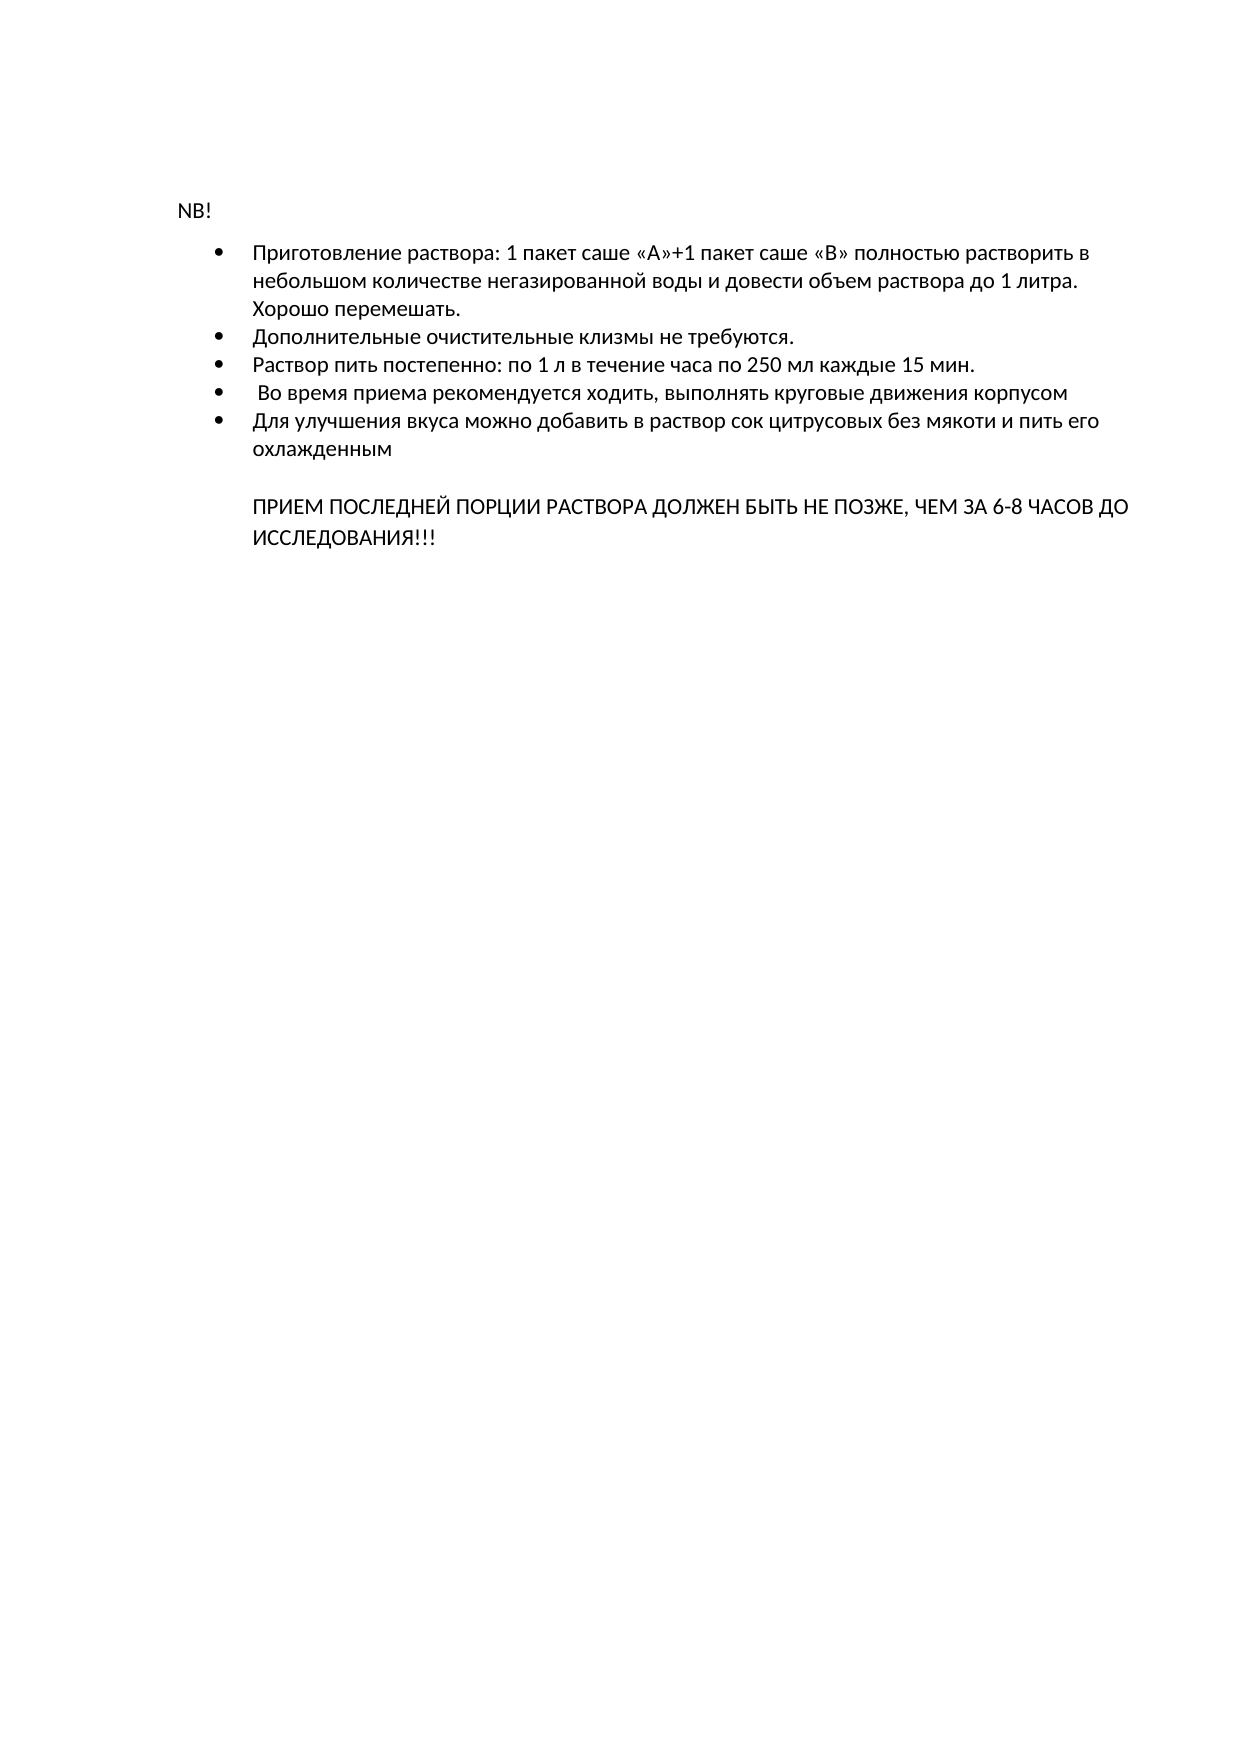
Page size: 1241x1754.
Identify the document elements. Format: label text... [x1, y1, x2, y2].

list Во время приема рекомендуется ходить, выполнять круговые движения корпусом [215, 378, 1152, 406]
list Приготовление раствора: 1 пакет саше «А»+1 пакет саше «В» полностью растворить в небольшом количестве негазированной воды и довести объем раствора до 1 литра. Хорошо перемешать. [215, 238, 1152, 322]
list ПРИЕМ ПОСЛЕДНЕЙ ПОРЦИИ РАСТВОРА ДОЛЖЕН БЫТЬ НЕ ПОЗЖЕ, ЧЕМ ЗА 6-8 ЧАСОВ ДО ИССЛЕДОВАНИЯ!!! [252, 492, 1152, 551]
text NB! [177, 207, 1152, 221]
list Раствор пить постепенно: по 1 л в течение часа по 250 мл каждые 15 мин. [215, 350, 1152, 378]
list Дополнительные очистительные клизмы не требуются. [215, 322, 1152, 350]
list Для улучшения вкуса можно добавить в раствор сок цитрусовых без мякоти и пить его охлажденным [215, 406, 1152, 462]
